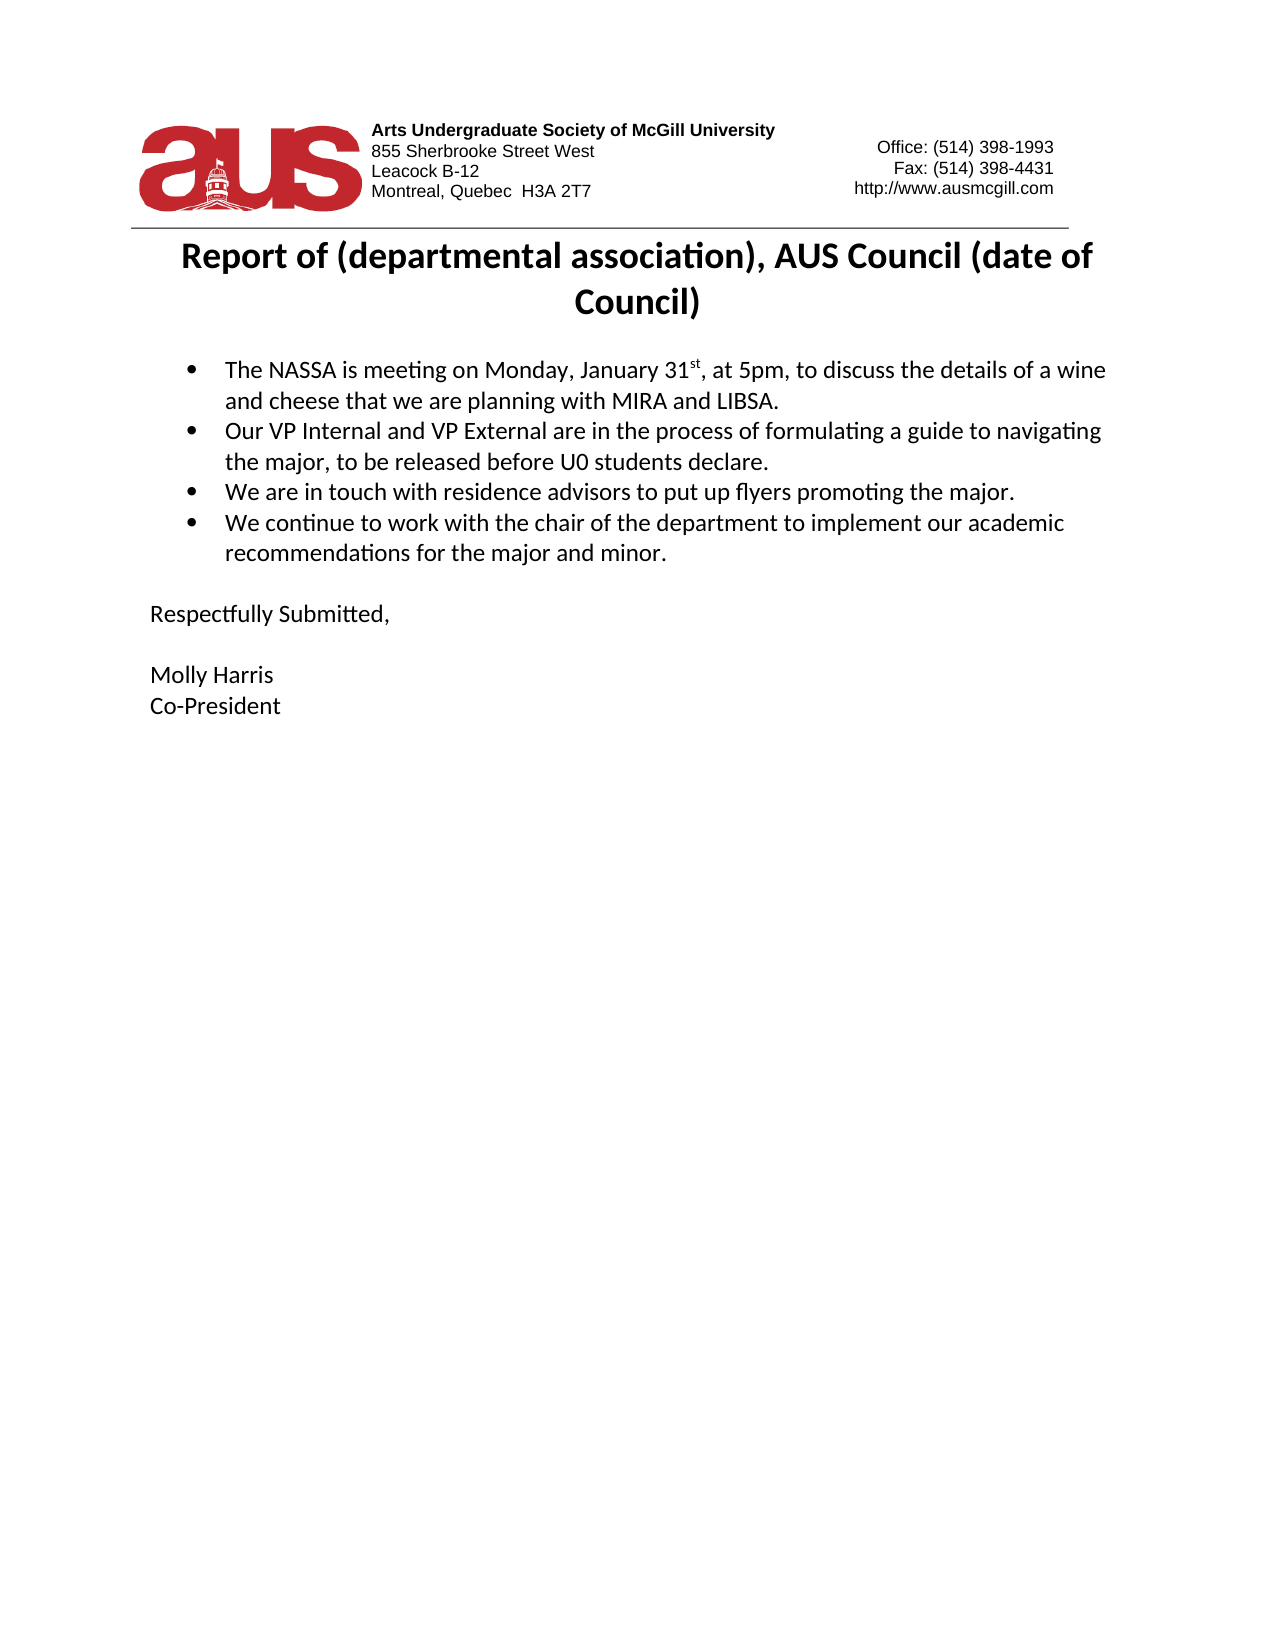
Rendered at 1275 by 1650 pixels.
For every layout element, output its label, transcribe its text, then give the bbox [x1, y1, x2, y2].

picture [131, 121, 375, 216]
list We continue to work with the chair of the department to implement our academic recommendations for the major and minor. [187, 507, 1125, 568]
text Report of (departmental association), AUS Council (date of Council) [150, 232, 1125, 324]
text Respectfully Submitted, [150, 598, 1125, 629]
list Our VP Internal and VP External are in the process of formulating a guide to navigating the major, to be released before U0 students declare. [187, 415, 1125, 476]
text Molly Harris [150, 659, 1125, 690]
list The NASSA is meeting on Monday, January 31st, at 5pm, to discuss the details of a wine and cheese that we are planning with MIRA and LIBSA. [187, 354, 1125, 415]
list We are in touch with residence advisors to put up flyers promoting the major. [187, 476, 1125, 507]
text Co-President [150, 690, 1125, 721]
